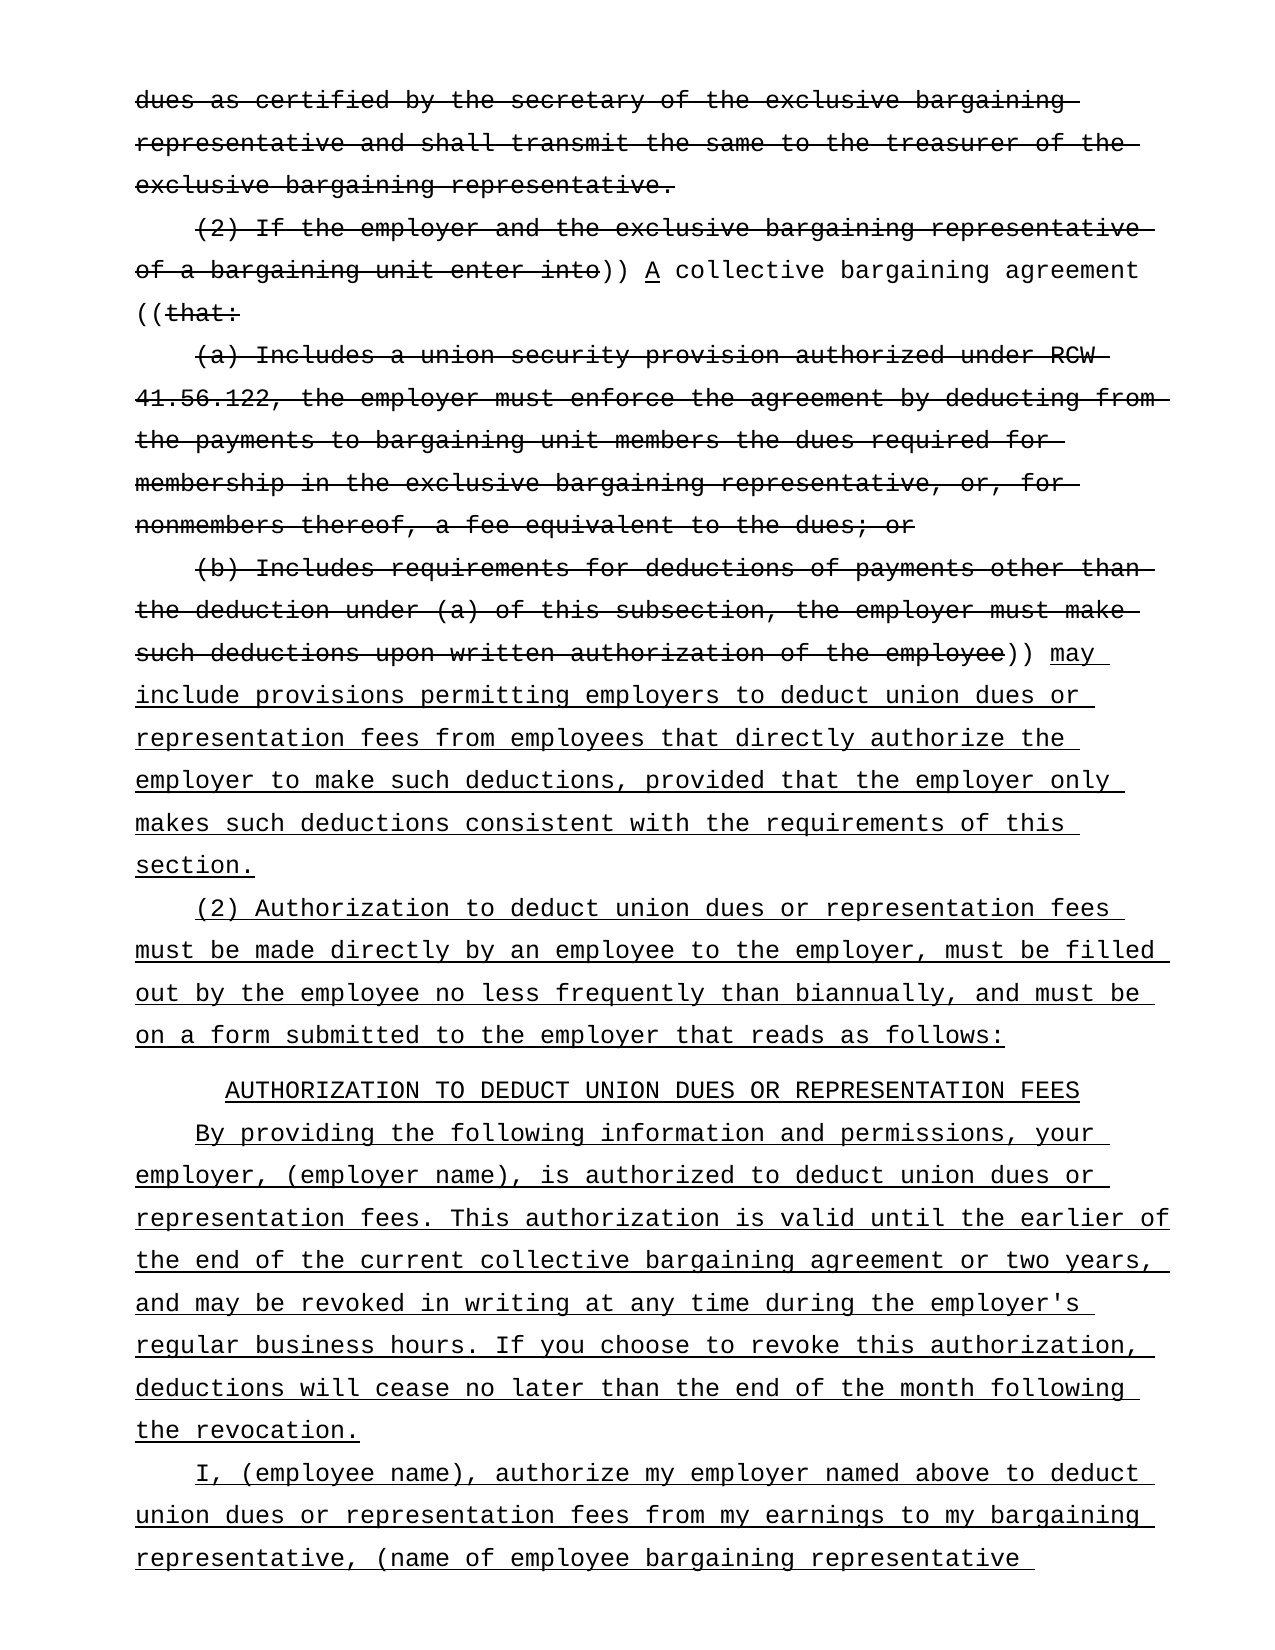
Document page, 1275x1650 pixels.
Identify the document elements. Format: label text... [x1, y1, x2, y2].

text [135, 1447, 1170, 1575]
text By providing the following information and permissions, your employer, (employer name), is authorized to deduct union dues or representation fees. This authorization is valid until the earlier of the end of the current collective bargaining agreement or two years, and may be revoked in writing at any time during the employer's regular business hours. If you choose to revoke this authorization, deductions will cease no later than the end of the month following the revocation. [135, 1273, 1170, 1447]
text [135, 75, 1170, 202]
text By providing the following information and permissions, your employer, (employer name), is authorized to deduct union dues or representation fees. This authorization is valid until the earlier of the end of the current collective bargaining agreement or two years, and may be revoked in writing at any time during the employer's regular business hours. If you choose to revoke this authorization, deductions will cease no later than the end of the month following the revocation. [135, 1230, 1170, 1271]
text (b) Includes requirements for deductions of payments other than the deduction under (a) of this subsection, the employer must make such deductions upon written authorization of the employee)) may include provisions permitting employers to deduct union dues or representation fees from employees that directly authorize the employer to make such deductions, provided that the employer only makes such deductions consistent with the requirements of this section. [135, 542, 1170, 882]
text (2) Authorization to deduct union dues or representation fees must be made directly by an employee to the employer, must be filled out by the employee no less frequently than biannually, and must be on a form submitted to the employer that reads as follows: [135, 963, 1170, 1052]
text (a) Includes a union security provision authorized under RCW 41.56.122, the employer must enforce the agreement by deducting from the payments to bargaining unit members the dues required for membership in the exclusive bargaining representative, or, for nonmembers thereof, a fee equivalent to the dues; or [135, 401, 1170, 542]
text (2) If the employer and the exclusive bargaining representative of a bargaining unit enter into)) A collective bargaining agreement ((that: [135, 202, 1170, 330]
text By providing the following information and permissions, your employer, (employer name), is authorized to deduct union dues or representation fees. This authorization is valid until the earlier of the end of the current collective bargaining agreement or two years, and may be revoked in writing at any time during the employer's regular business hours. If you choose to revoke this authorization, deductions will cease no later than the end of the month following the revocation. [135, 1107, 1170, 1229]
text (a) Includes a union security provision authorized under RCW 41.56.122, the employer must enforce the agreement by deducting from the payments to bargaining unit members the dues required for membership in the exclusive bargaining representative, or, for nonmembers thereof, a fee equivalent to the dues; or [135, 330, 1170, 399]
text (2) Authorization to deduct union dues or representation fees must be made directly by an employee to the employer, must be filled out by the employee no less frequently than biannually, and must be on a form submitted to the employer that reads as follows: [135, 882, 1170, 961]
text AUTHORIZATION TO DEDUCT UNION DUES OR REPRESENTATION FEES [135, 1065, 1170, 1107]
